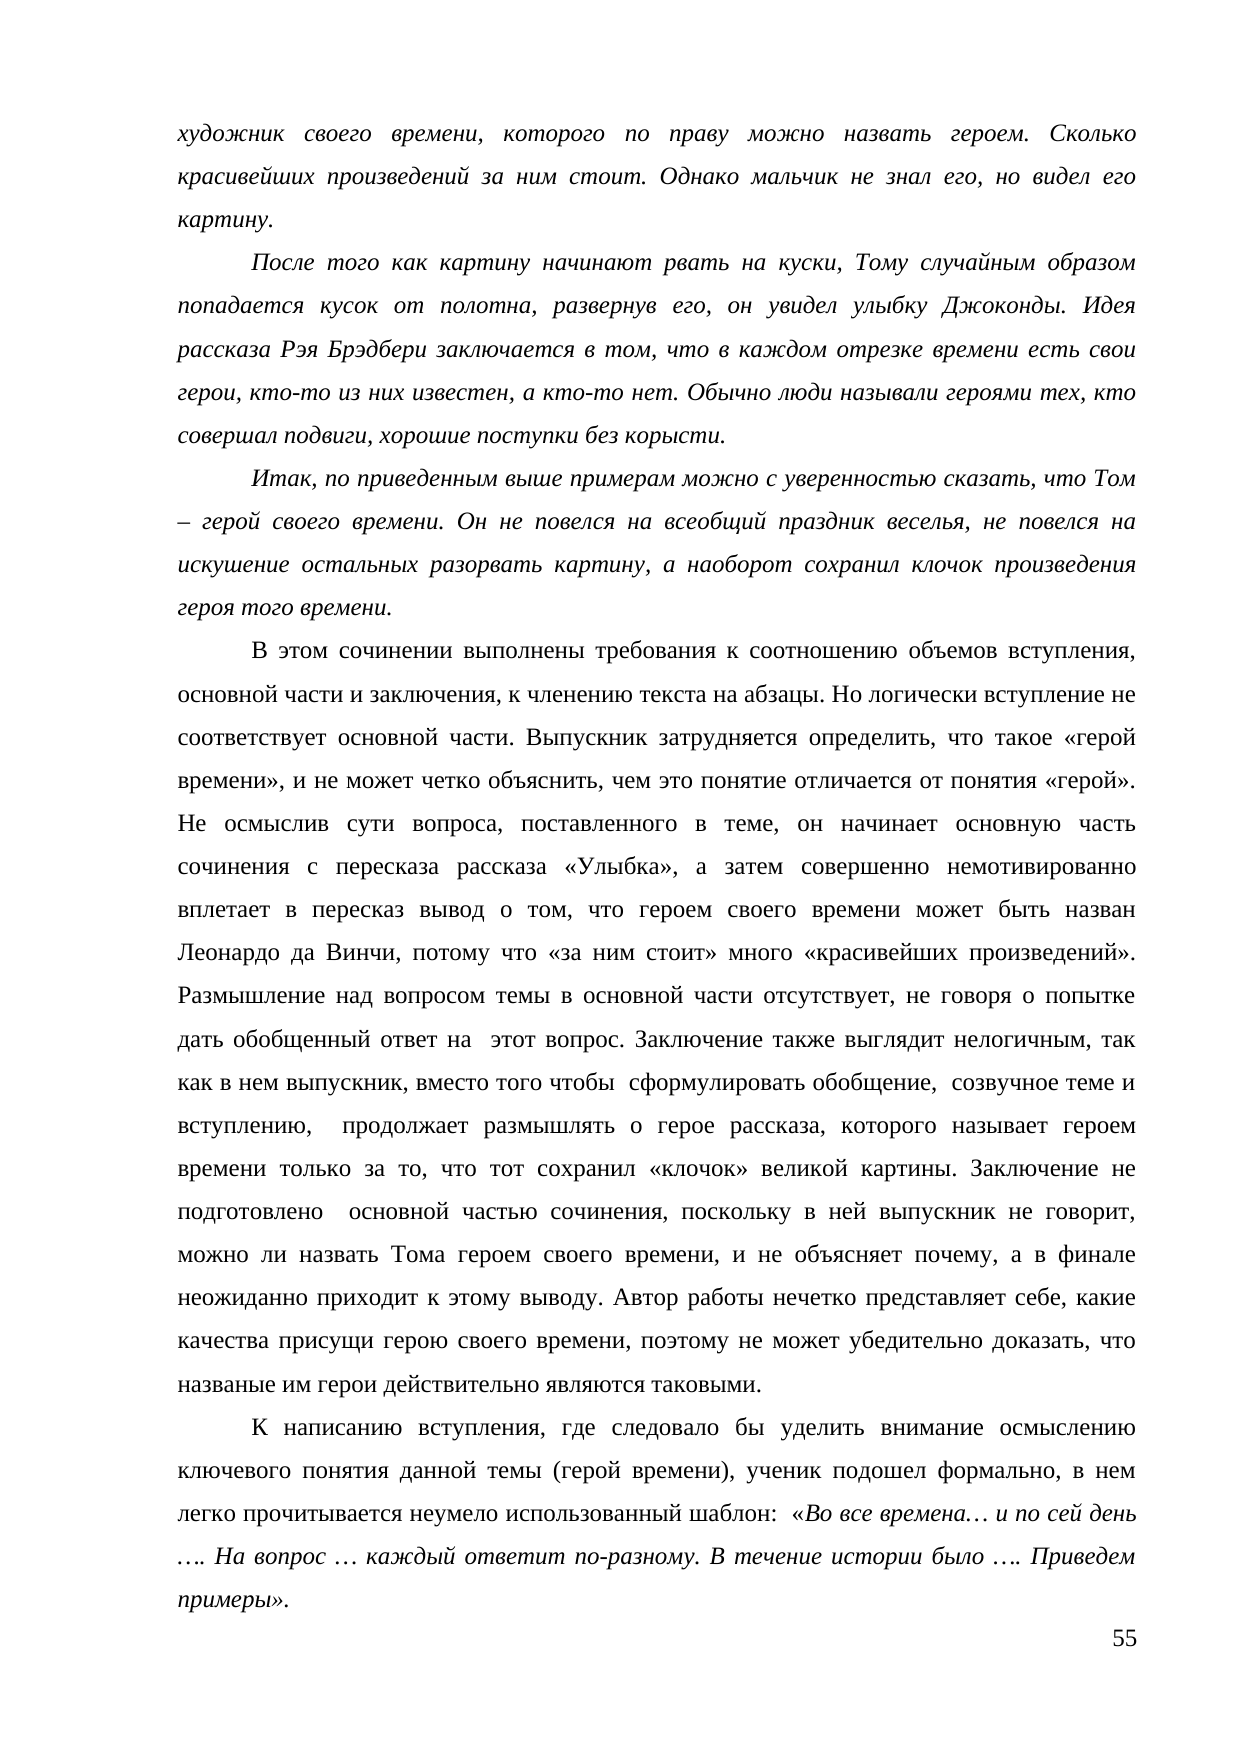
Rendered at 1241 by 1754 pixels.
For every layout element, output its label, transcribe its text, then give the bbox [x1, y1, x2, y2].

text После того как картину начинают рвать на куски, Тому случайным образом попадается кусок от полотна, развернув его, он увидел улыбку Джоконды. Идея рассказа Рэя Брэдбери заключается в том, что в каждом отрезке времени есть свои герои, кто-то из них известен, а кто-то нет. Обычно люди называли героями тех, кто совершал подвиги, хорошие поступки без корысти. [177, 247, 1137, 449]
text К написанию вступления, где следовало бы уделить внимание осмыслению ключевого понятия данной темы (герой времени), ученик подошел формально, в нем легко прочитывается неумело использованный шаблон: «Во все времена… и по сей день …. На вопрос … каждый ответит по-разному. В течение истории было …. Приведем примеры». [177, 1412, 1137, 1613]
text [177, 118, 1137, 233]
text В этом сочинении выполнены требования к соотношению объемов вступления, основной части и заключения, к членению текста на абзацы. Но логически вступление не соответствует основной части. Выпускник затрудняется определить, что такое «герой времени», и не может четко объяснить, чем это понятие отличается от понятия «герой». Не осмыслив сути вопроса, поставленного в теме, он начинает основную часть сочинения с пересказа рассказа «Улыбка», а затем совершенно немотивированно вплетает в пересказ вывод о том, что героем своего времени может быть назван Леонардо да Винчи, потому что «за ним стоит» много «красивейших произведений». Размышление над вопросом темы в основной части отсутствует, не говоря о попытке дать обобщенный ответ на этот вопрос. Заключение также выглядит нелогичным, так как в нем выпускник, вместо того чтобы сформулировать обобщение, созвучное теме и вступлению, продолжает размышлять о герое рассказа, которого называет героем времени только за то, что тот сохранил «клочок» великой картины. Заключение не подготовлено основной частью сочинения, поскольку в ней выпускник не говорит, можно ли назвать Тома героем своего времени, и не объясняет почему, а в финале неожиданно приходит к этому выводу. Автор работы нечетко представляет себе, какие качества присущи герою своего времени, поэтому не может убедительно доказать, что названые им герои действительно являются таковыми. [177, 636, 1137, 1397]
text Итак, по приведенным выше примерам можно с уверенностью сказать, что Том – герой своего времени. Он не повелся на всеобщий праздник веселья, не повелся на искушение остальных разорвать картину, а наоборот сохранил клочок произведения героя того времени. [177, 463, 1137, 621]
